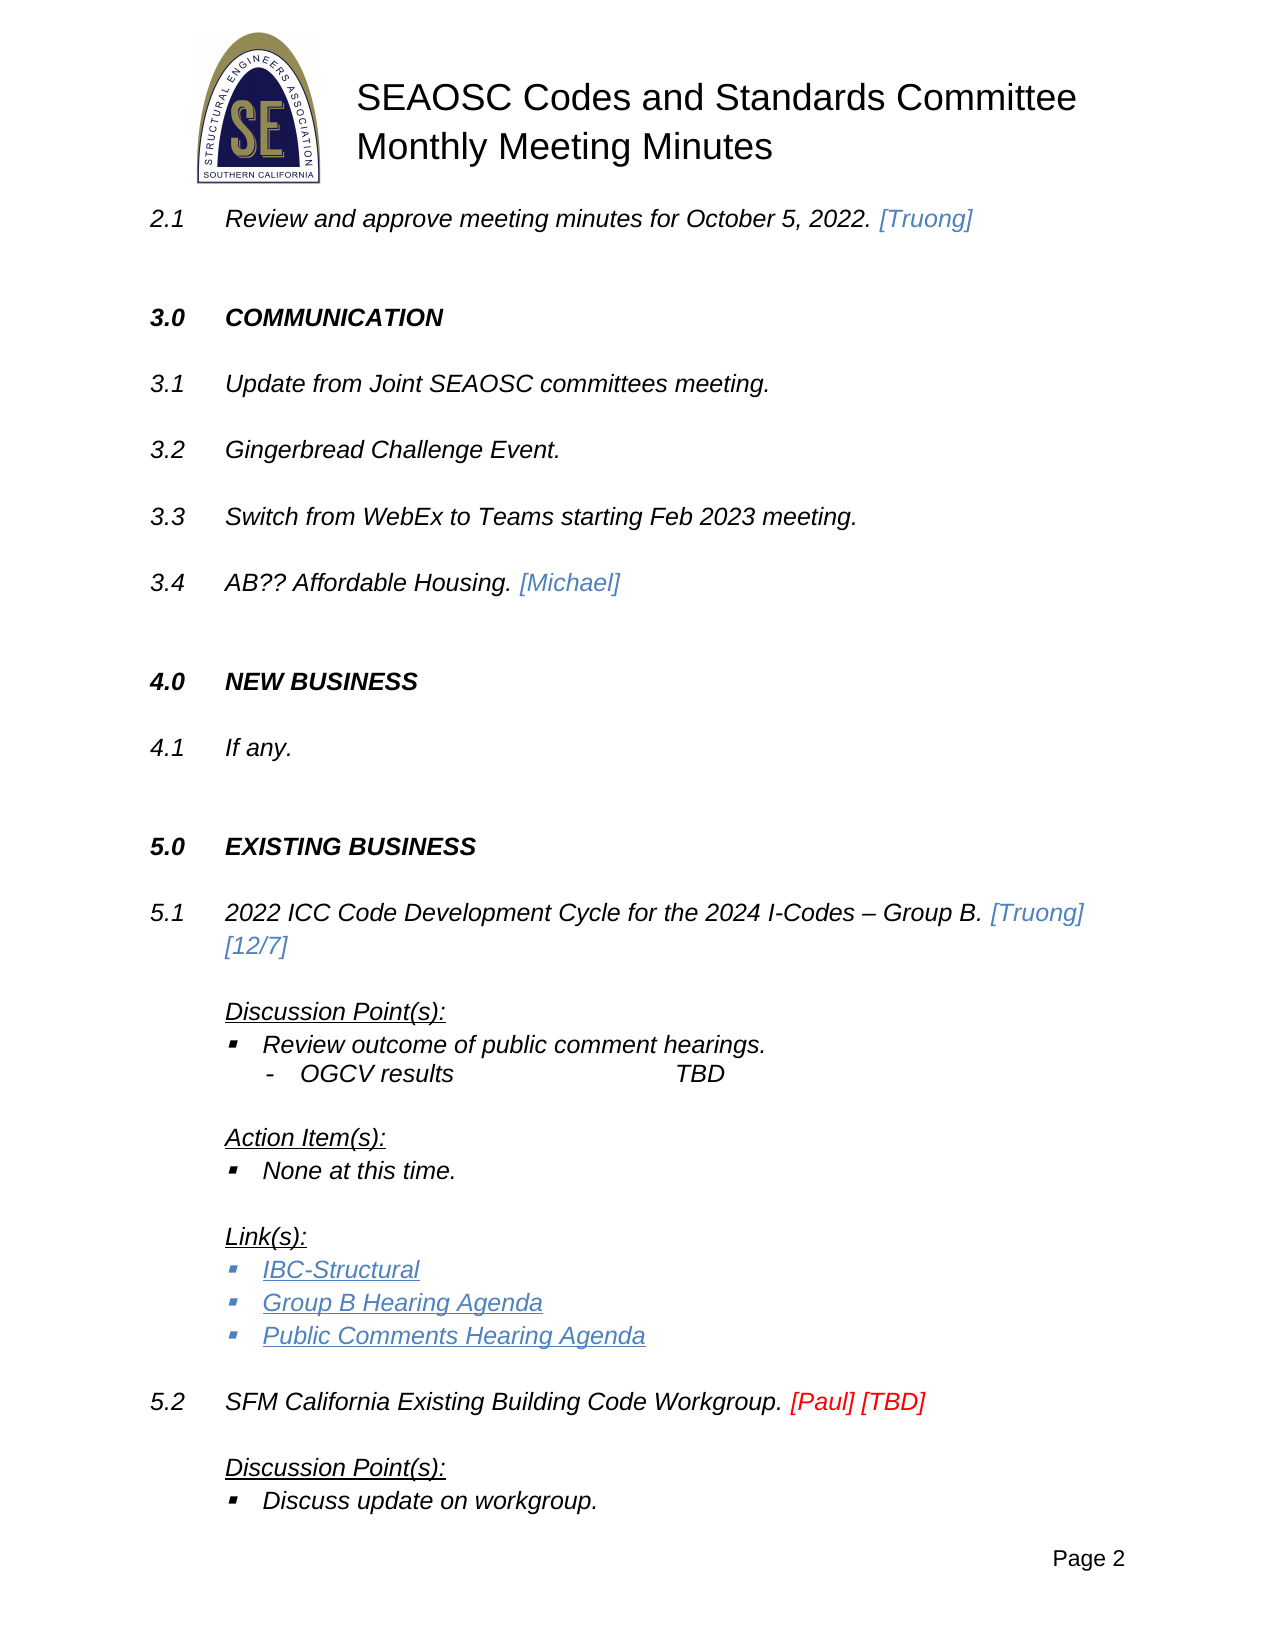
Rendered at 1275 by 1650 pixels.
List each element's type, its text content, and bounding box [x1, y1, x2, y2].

list Group B Hearing Agenda [225, 1288, 1125, 1317]
list OGCV results TBD [262, 1059, 1125, 1090]
text Action Item(s): [225, 1123, 1125, 1151]
text 4.0 NEW BUSINESS [150, 667, 1125, 695]
text Discussion Point(s): [225, 997, 1125, 1026]
list IBC-Structural [225, 1255, 1125, 1284]
text 5.1 2022 ICC Code Development Cycle for the 2024 I-Codes – Group B. [Truong] [12/7] [150, 898, 1125, 959]
text 5.2 SFM California Existing Building Code Workgroup. [Paul] [TBD] [150, 1387, 1125, 1416]
text 3.2 Gingerbread Challenge Event. [150, 436, 1125, 464]
text Discussion Point(s): [225, 1453, 1125, 1482]
text 2.1 Review and approve meeting minutes for October 5, 2022. [Truong] [150, 204, 1125, 233]
text 3.3 Switch from WebEx to Teams starting Feb 2023 meeting. [150, 502, 1125, 530]
text 3.0 COMMUNICATION [150, 303, 1125, 332]
text 4.1 If any. [150, 733, 1125, 761]
text Link(s): [225, 1222, 1125, 1251]
text 3.1 Update from Joint SEAOSC committees meeting. [150, 369, 1125, 398]
list None at this time. [225, 1156, 1125, 1184]
text 5.0 EXISTING BUSINESS [150, 832, 1125, 861]
list Review outcome of public comment hearings. [225, 1030, 1125, 1059]
list Public Comments Hearing Agenda [225, 1321, 1125, 1350]
list Discuss update on workgroup. [225, 1486, 1125, 1515]
text 3.4 AB?? Affordable Housing. [Michael] [150, 568, 1125, 596]
picture [195, 31, 322, 185]
